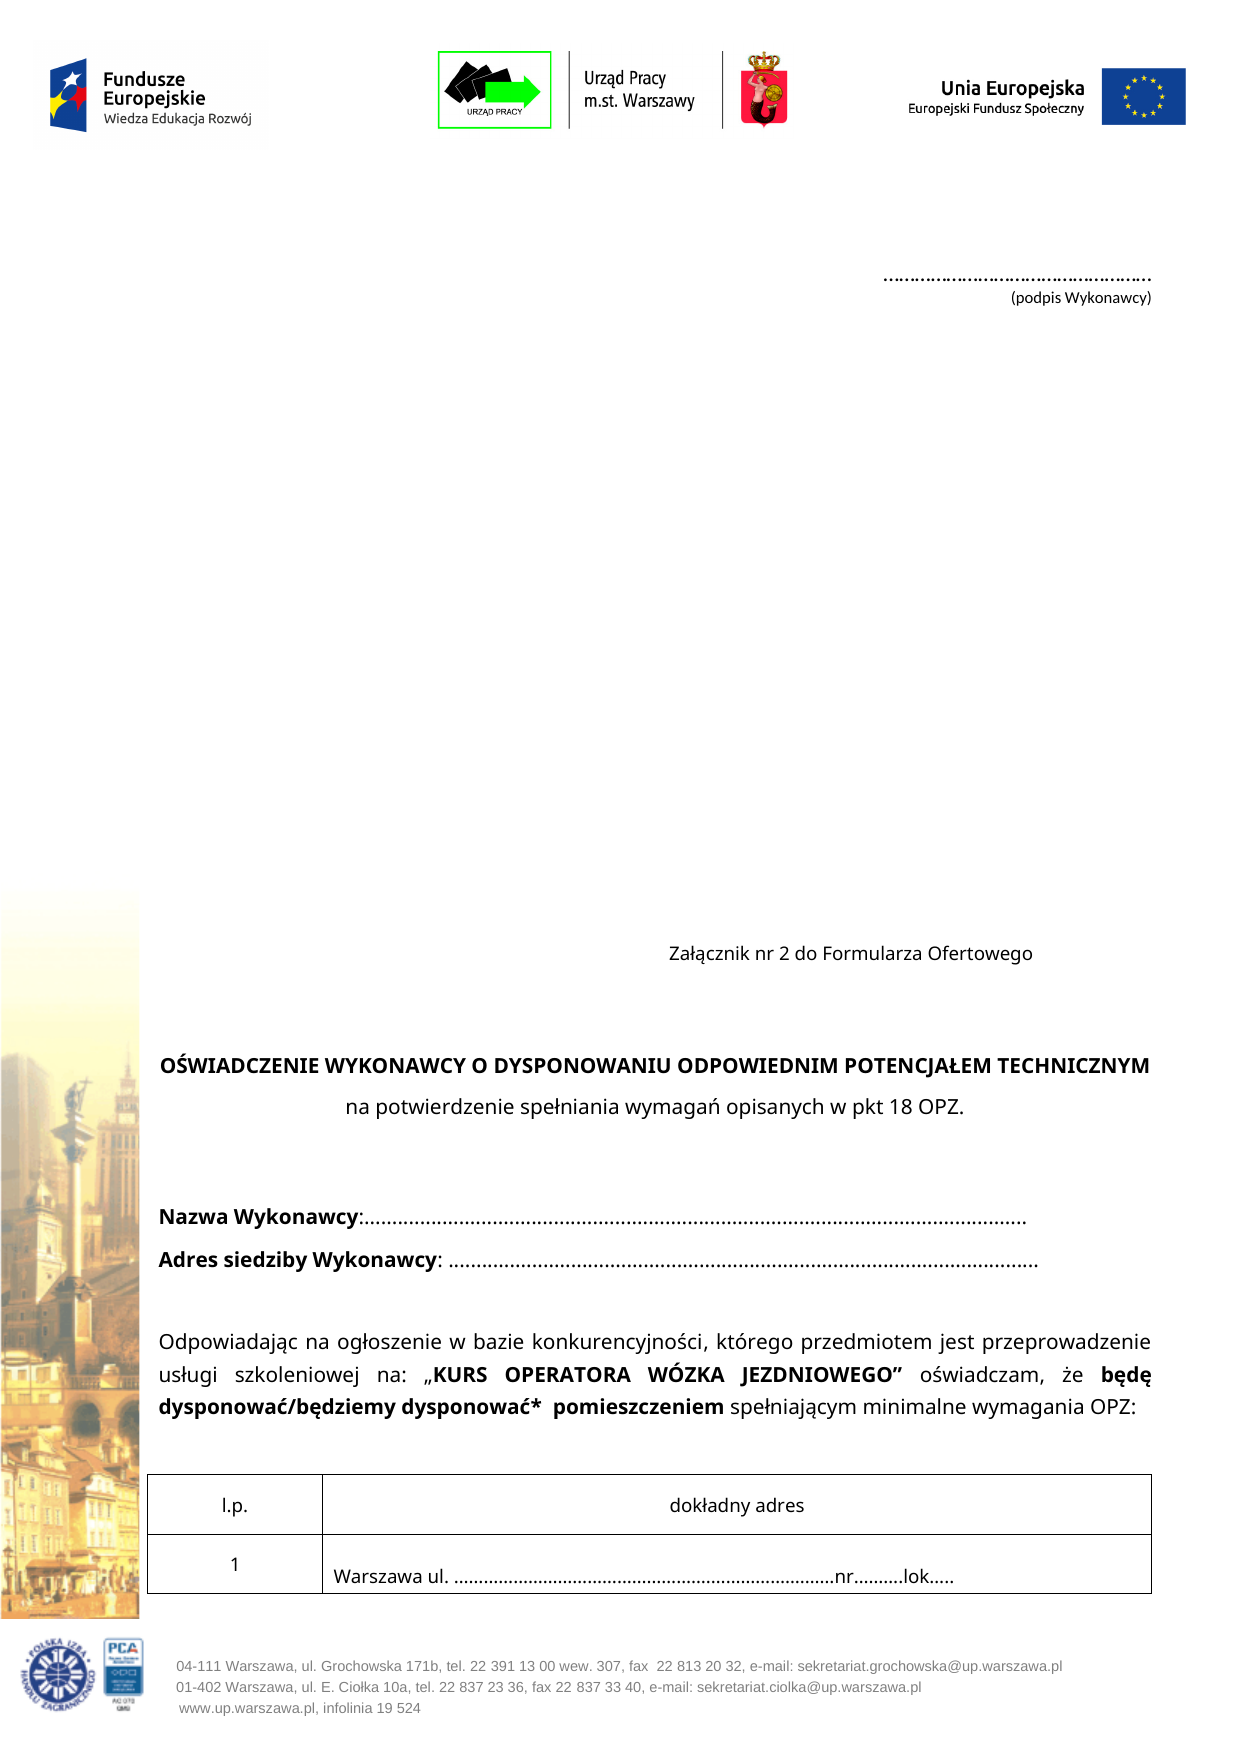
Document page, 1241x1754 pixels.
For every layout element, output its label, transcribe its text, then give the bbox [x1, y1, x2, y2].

text Załącznik nr 2 do Formularza Ofertowego [148, 940, 1152, 994]
text Adres siedziby Wykonawcy: .......................................................................................................... [148, 1245, 1152, 1273]
table_header dokładny adres [323, 1475, 1151, 1534]
text …………………………………………… [148, 259, 1152, 287]
picture [32, 40, 269, 150]
text Nazwa Wykonawcy:....................................................................................................................... [148, 1202, 1152, 1231]
picture [889, 48, 1203, 144]
text Odpowiadając na ogłoszenie w bazie konkurencyjności, którego przedmiotem jest przeprowadzenie usługi szkoleniowej na: „KURS OPERATORA WÓZKA JEZDNIOWEGO” oświadczam, że będę dysponować/będziemy dysponować* pomieszczeniem spełniającym minimalne wymagania OPZ: [148, 1327, 1152, 1421]
table_header l.p. [148, 1475, 322, 1534]
text (podpis Wykonawcy) [148, 287, 1152, 307]
picture [429, 43, 794, 139]
table_cell Warszawa ul. …………………………………………….……………….……nr……….lok….. [323, 1535, 1151, 1593]
picture [0, 523, 140, 1620]
text na potwierdzenie spełniania wymagań opisanych w pkt 18 OPZ. [148, 1092, 1152, 1121]
text OŚWIADCZENIE WYKONAWCY O DYSPONOWANIU ODPOWIEDNIM POTENCJAŁEM TECHNICZNYM [148, 1051, 1152, 1079]
table_cell 1 [148, 1535, 322, 1593]
